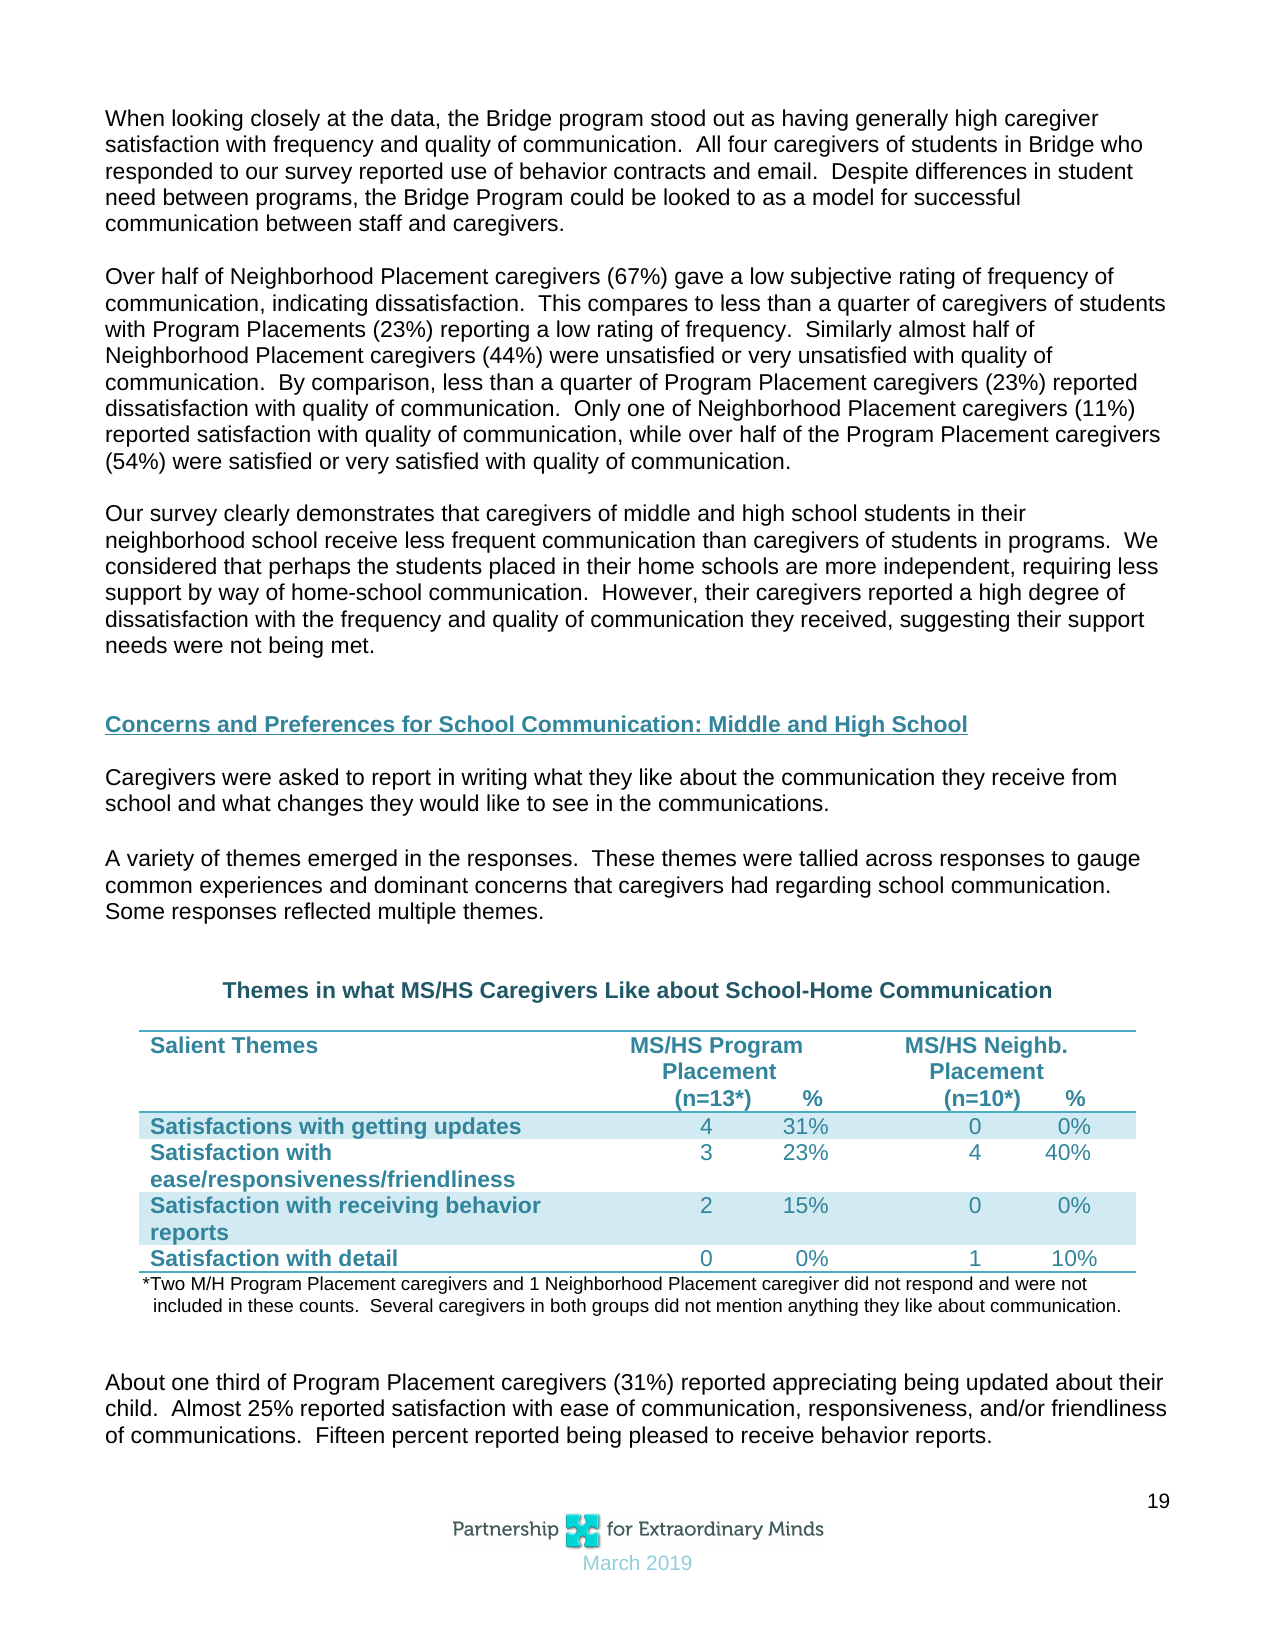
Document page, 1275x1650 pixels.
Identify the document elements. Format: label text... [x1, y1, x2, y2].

table_cell Satisfaction with detail [139, 1245, 619, 1271]
table_cell Satisfaction with receiving behavior reports [139, 1192, 619, 1245]
text included in these counts. Several caregivers in both groups did not mention anything they like about communication. [142, 1295, 1170, 1316]
table_cell Satisfaction with ease/responsiveness/friendliness [139, 1139, 619, 1192]
text A variety of themes emerged in the responses. These themes were tallied across responses to gauge common experiences and dominant concerns that caregivers had regarding school communication. Some responses reflected multiple themes. [105, 845, 1170, 924]
text When looking closely at the data, the Bridge program stood out as having generally high caregiver satisfaction with frequency and quality of communication. All four caregivers of students in Bridge who responded to our survey reported use of behavior contracts and email. Despite differences in student need between programs, the Bridge Program could be looked to as a model for successful communication between staff and caregivers. [105, 105, 1170, 237]
text Concerns and Preferences for School Communication: Middle and High School [105, 711, 1170, 737]
table_header MS/HS Program MS/HS Neighb. Placement Placement (n=13*) % (n=10*) % [619, 1032, 1136, 1111]
text About one third of Program Placement caregivers (31%) reported appreciating being updated about their child. Almost 25% reported satisfaction with ease of communication, responsiveness, and/or friendliness of communications. Fifteen percent reported being pleased to receive behavior reports. [105, 1369, 1170, 1448]
table_cell 2 15% 0 0% [619, 1192, 1136, 1245]
table_cell 4 31% 0 0% [619, 1113, 1136, 1139]
picture [450, 1512, 826, 1551]
text *Two M/H Program Placement caregivers and 1 Neighborhood Placement caregiver did not respond and were not [142, 1273, 1170, 1295]
table_header Salient Themes [139, 1032, 619, 1111]
table_cell 0 0% 1 10% [619, 1245, 1136, 1271]
text Themes in what MS/HS Caregivers Like about School-Home Communication [105, 977, 1170, 1003]
table_cell Satisfactions with getting updates [139, 1113, 619, 1139]
text Over half of Neighborhood Placement caregivers (67%) gave a low subjective rating of frequency of communication, indicating dissatisfaction. This compares to less than a quarter of caregivers of students with Program Placements (23%) reporting a low rating of frequency. Similarly almost half of Neighborhood Placement caregivers (44%) were unsatisfied or very unsatisfied with quality of communication. By comparison, less than a quarter of Program Placement caregivers (23%) reported dissatisfaction with quality of communication. Only one of Neighborhood Placement caregivers (11%) reported satisfaction with quality of communication, while over half of the Program Placement caregivers (54%) were satisfied or very satisfied with quality of communication. [105, 263, 1170, 474]
text Caregivers were asked to report in writing what they like about the communication they receive from school and what changes they would like to see in the communications. [105, 764, 1170, 817]
text Our survey clearly demonstrates that caregivers of middle and high school students in their neighborhood school receive less frequent communication than caregivers of students in programs. We considered that perhaps the students placed in their home schools are more independent, requiring less support by way of home-school communication. However, their caregivers reported a high degree of dissatisfaction with the frequency and quality of communication they received, suggesting their support needs were not being met. [105, 500, 1170, 658]
table_cell 3 23% 4 40% [619, 1139, 1136, 1192]
